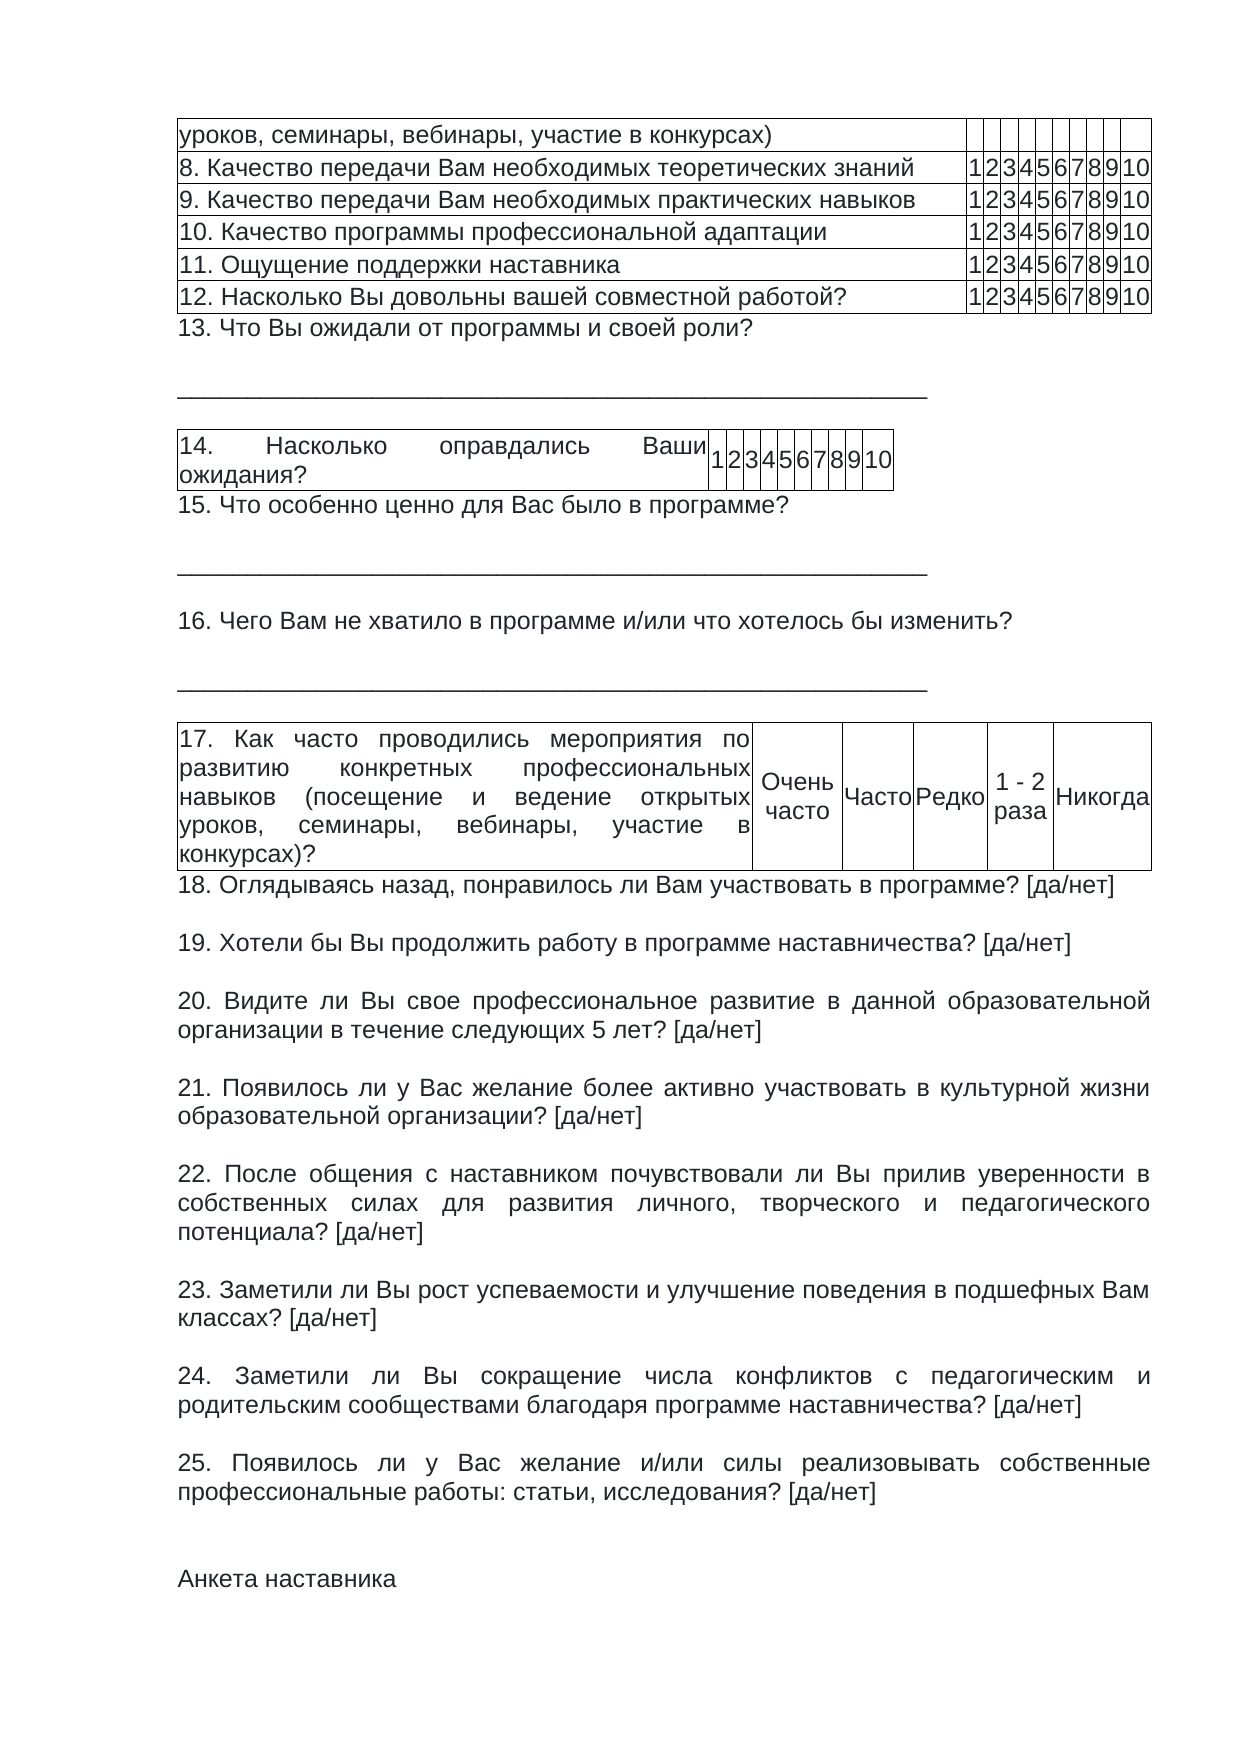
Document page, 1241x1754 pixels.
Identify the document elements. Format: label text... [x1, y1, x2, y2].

text 13. Что Вы ожидали от программы и своей роли? [177, 314, 1152, 342]
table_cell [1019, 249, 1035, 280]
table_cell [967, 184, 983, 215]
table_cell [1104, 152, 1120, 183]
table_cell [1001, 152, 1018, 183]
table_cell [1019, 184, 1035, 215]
text 24. Заметили ли Вы сокращение числа конфликтов с педагогическим и родительским сообществами благодаря программе наставничества? [да/нет] [177, 1361, 1152, 1419]
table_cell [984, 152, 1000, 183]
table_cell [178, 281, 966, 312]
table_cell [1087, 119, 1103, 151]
text ______________________________________________________ [177, 371, 1152, 400]
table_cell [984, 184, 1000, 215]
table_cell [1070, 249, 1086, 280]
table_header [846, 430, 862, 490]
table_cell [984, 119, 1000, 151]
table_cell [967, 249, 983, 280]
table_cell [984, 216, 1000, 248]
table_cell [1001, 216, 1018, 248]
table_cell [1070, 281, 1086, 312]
text Анкета наставника [177, 1564, 1152, 1593]
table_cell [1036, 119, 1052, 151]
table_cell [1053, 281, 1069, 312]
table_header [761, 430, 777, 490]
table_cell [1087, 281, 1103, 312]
text 21. Появилось ли у Вас желание более активно участвовать в культурной жизни образовательной организации? [да/нет] [177, 1073, 1152, 1130]
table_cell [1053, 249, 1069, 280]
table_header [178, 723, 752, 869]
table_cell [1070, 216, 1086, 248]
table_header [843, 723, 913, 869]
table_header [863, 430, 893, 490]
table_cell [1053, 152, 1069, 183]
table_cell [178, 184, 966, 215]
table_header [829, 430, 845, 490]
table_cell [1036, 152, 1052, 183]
text 20. Видите ли Вы свое профессиональное развитие в данной образовательной организации в течение следующих 5 лет? [да/нет] [177, 986, 1152, 1043]
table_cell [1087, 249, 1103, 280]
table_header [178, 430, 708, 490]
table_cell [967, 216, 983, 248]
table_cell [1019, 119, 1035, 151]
text 16. Чего Вам не хватило в программе и/или что хотелось бы изменить? [177, 606, 1152, 635]
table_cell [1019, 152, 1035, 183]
text 25. Появилось ли у Вас желание и/или силы реализовывать собственные профессиональные работы: статьи, исследования? [да/нет] [177, 1448, 1152, 1506]
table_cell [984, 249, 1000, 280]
text 15. Что особенно ценно для Вас было в программе? [177, 491, 1152, 519]
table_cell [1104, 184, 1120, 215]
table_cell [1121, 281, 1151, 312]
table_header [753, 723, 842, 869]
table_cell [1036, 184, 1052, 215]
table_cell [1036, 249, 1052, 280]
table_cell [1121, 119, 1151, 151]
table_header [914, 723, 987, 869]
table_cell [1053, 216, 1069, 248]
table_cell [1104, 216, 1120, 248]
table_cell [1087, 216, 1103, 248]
text 19. Хотели бы Вы продолжить работу в программе наставничества? [да/нет] [177, 928, 1152, 957]
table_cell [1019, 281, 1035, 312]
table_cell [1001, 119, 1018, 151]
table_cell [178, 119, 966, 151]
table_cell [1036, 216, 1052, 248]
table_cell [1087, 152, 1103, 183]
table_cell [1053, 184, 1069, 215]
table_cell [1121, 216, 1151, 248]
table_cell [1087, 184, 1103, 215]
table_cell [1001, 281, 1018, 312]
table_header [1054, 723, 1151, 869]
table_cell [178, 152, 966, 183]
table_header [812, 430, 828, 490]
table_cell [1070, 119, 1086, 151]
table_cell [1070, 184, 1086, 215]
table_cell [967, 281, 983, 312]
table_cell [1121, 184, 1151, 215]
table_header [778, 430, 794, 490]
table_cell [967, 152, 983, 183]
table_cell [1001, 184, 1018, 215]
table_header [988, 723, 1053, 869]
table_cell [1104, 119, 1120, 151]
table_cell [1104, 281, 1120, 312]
text 18. Оглядываясь назад, понравилось ли Вам участвовать в программе? [да/нет] [177, 871, 1152, 899]
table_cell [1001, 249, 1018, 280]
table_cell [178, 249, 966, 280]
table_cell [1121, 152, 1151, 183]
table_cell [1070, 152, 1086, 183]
text ______________________________________________________ [177, 664, 1152, 693]
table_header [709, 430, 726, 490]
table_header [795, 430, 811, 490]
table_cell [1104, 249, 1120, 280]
text 23. Заметили ли Вы рост успеваемости и улучшение поведения в подшефных Вам классах? [да/нет] [177, 1275, 1152, 1332]
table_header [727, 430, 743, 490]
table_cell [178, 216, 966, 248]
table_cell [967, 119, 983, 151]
text ______________________________________________________ [177, 548, 1152, 577]
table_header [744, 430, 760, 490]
text 22. После общения с наставником почувствовали ли Вы прилив уверенности в собственных силах для развития личного, творческого и педагогического потенциала? [да/нет] [177, 1159, 1152, 1246]
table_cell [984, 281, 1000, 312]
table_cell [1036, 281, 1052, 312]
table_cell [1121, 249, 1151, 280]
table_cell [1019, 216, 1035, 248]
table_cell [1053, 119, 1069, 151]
